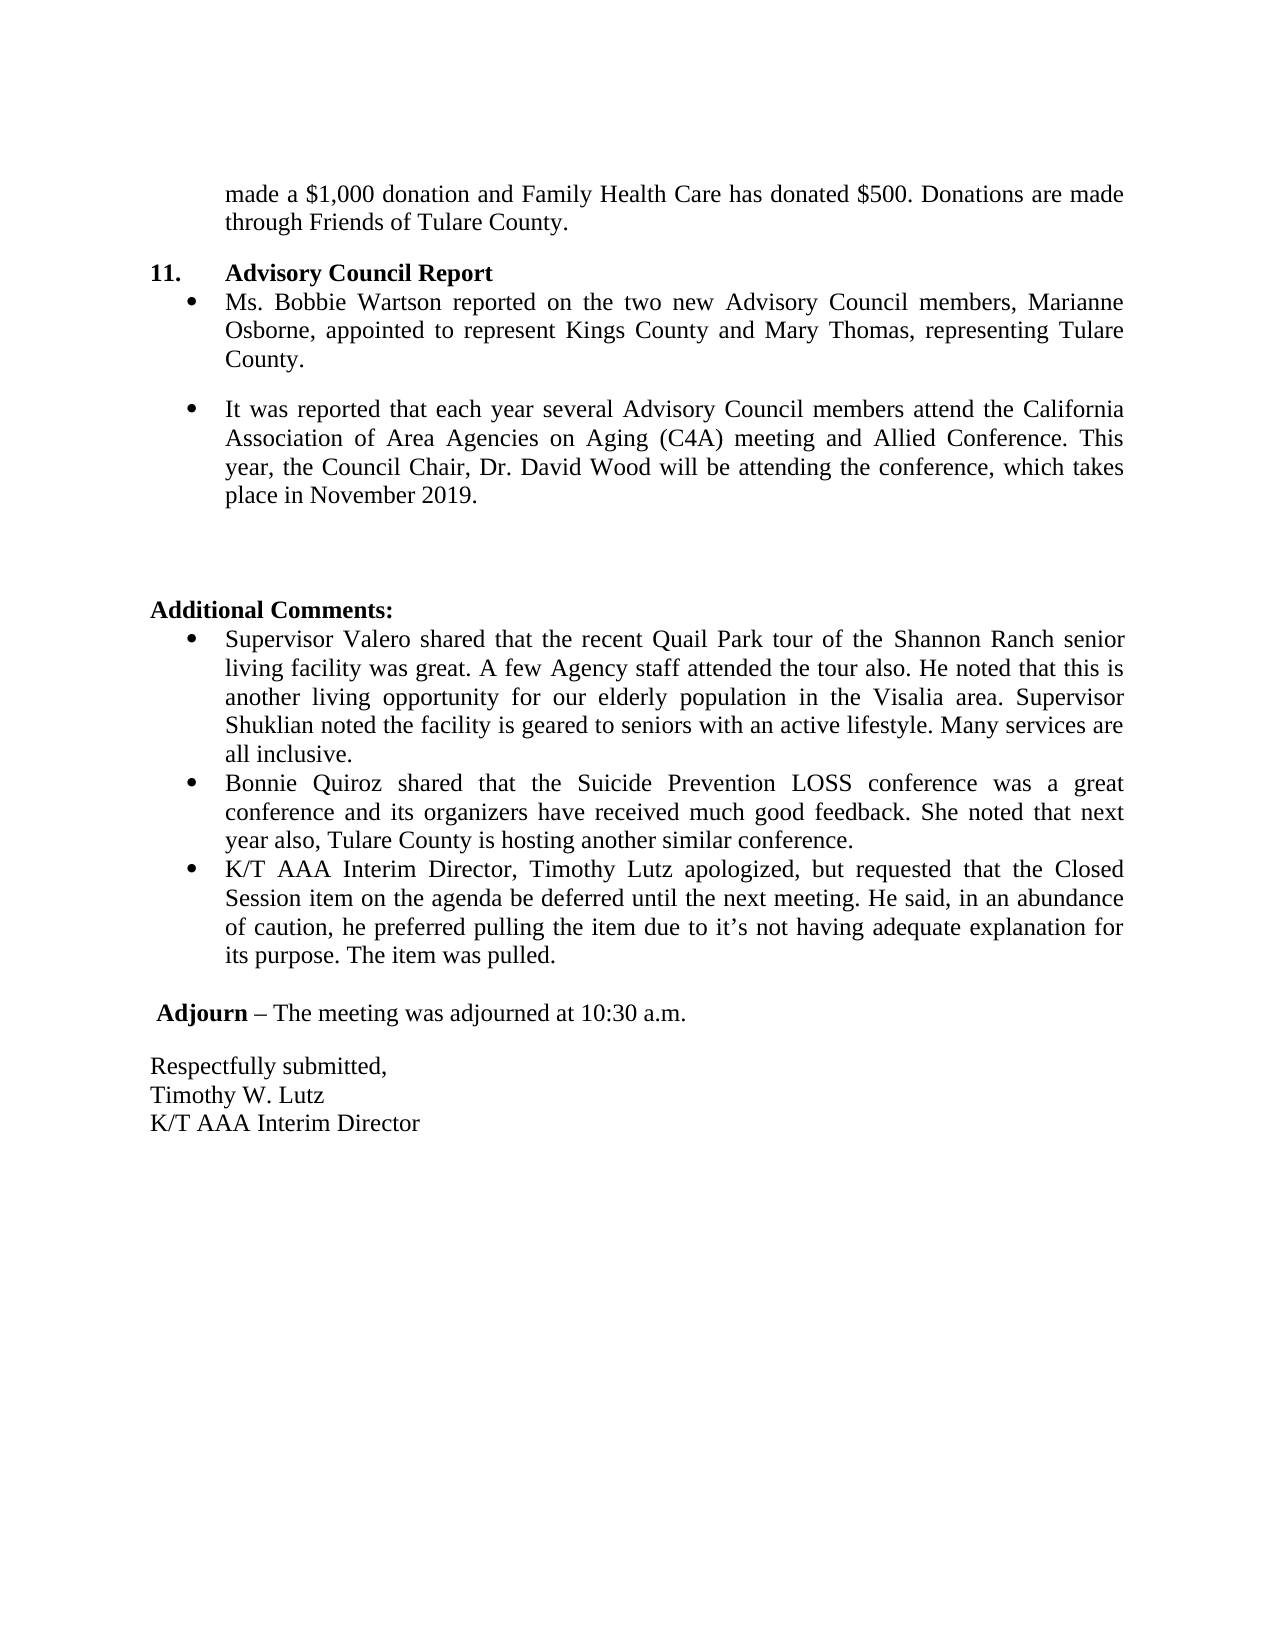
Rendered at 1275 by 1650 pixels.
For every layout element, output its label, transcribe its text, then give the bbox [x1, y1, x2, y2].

list Advisory Council Report [150, 258, 1125, 287]
list Ms. Bobbie Wartson reported on the two new Advisory Council members, Marianne Osborne, appointed to represent Kings County and Mary Thomas, representing Tulare County. [187, 287, 1125, 373]
list Bonnie Quiroz shared that the Suicide Prevention LOSS conference was a great conference and its organizers have received much good feedback. She noted that next year also, Tulare County is hosting another similar conference. [187, 768, 1125, 854]
list Additional Comments: [150, 596, 1125, 624]
list Supervisor Valero shared that the recent Quail Park tour of the Shannon Ranch senior living facility was great. A few Agency staff attended the tour also. He noted that this is another living opportunity for our elderly population in the Visalia area. Supervisor Shuklian noted the facility is geared to seniors with an active lifestyle. Many services are all inclusive. [187, 624, 1125, 768]
list Timothy W. Lutz [150, 1080, 1125, 1108]
list It was reported that each year several Advisory Council members attend the California Association of Area Agencies on Aging (C4A) meeting and Allied Conference. This year, the Council Chair, Dr. David Wood will be attending the conference, which takes place in November 2019. [187, 394, 1125, 509]
list K/T AAA Interim Director, Timothy Lutz apologized, but requested that the Closed Session item on the agenda be deferred until the next meeting. He said, in an abundance of caution, he preferred pulling the item due to it’s not having adequate explanation for its purpose. The item was pulled. [187, 854, 1125, 969]
list Respectfully submitted, [150, 1051, 1125, 1080]
list K/T AAA Interim Director [150, 1108, 1125, 1137]
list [187, 179, 1125, 236]
list Adjourn – The meeting was adjourned at 10:30 a.m. [150, 998, 1125, 1027]
